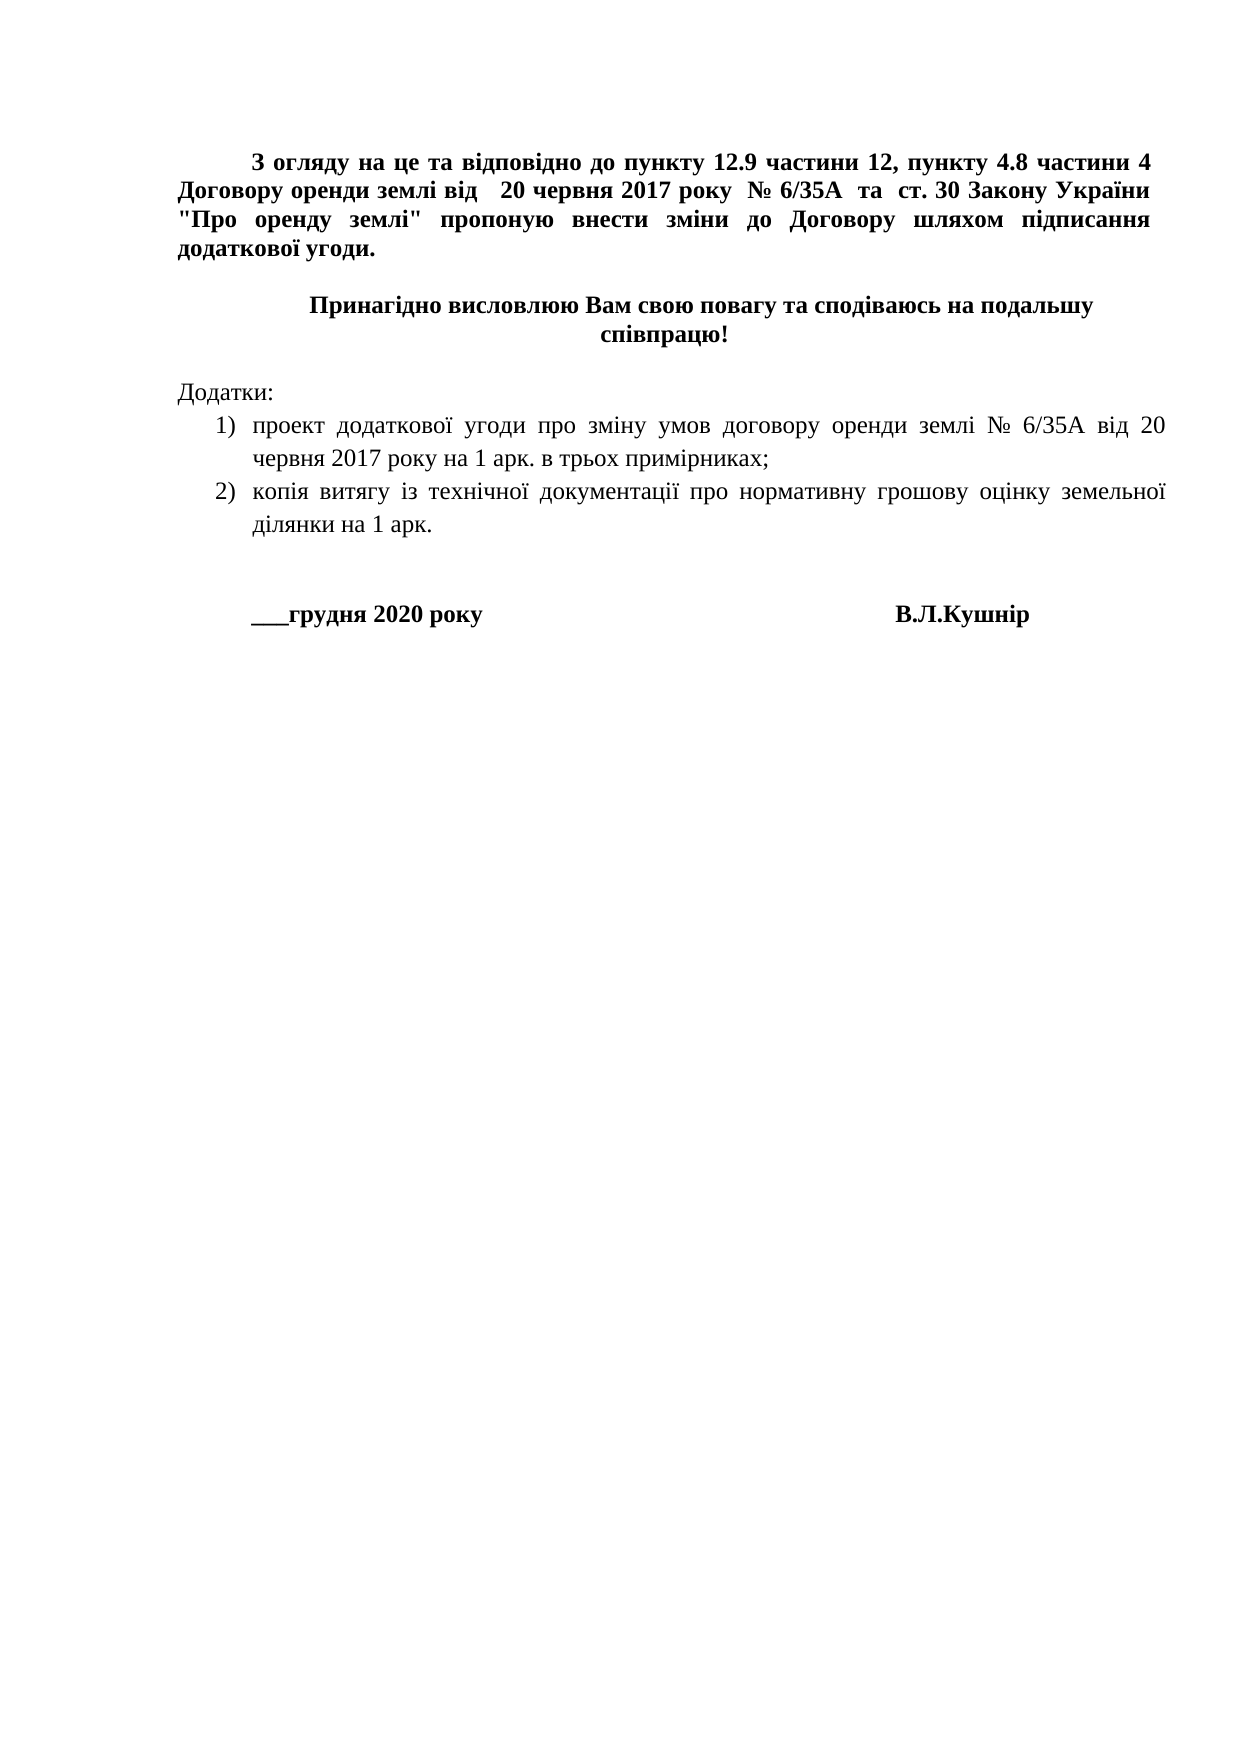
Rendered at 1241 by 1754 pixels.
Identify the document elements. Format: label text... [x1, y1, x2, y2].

text ___грудня 2020 року В.Л.Кушнір [177, 599, 1152, 628]
list проект додаткової угоди про зміну умов договору оренди землі № 6/35А від 20 червня 2017 року на 1 арк. в трьох примірниках; [215, 410, 1167, 472]
text Принагідно висловлюю Вам свою повагу та сподіваюсь на подальшу співпрацю! [177, 291, 1152, 348]
text З огляду на це та відповідно до пункту 12.9 частини 12, пункту 4.8 частини 4 Договору оренди землі від 20 червня 2017 року № 6/35А та ст. 30 Закону України "Про оренду землі" пропоную внести зміни до Договору шляхом підписання додаткової угоди. [177, 147, 1152, 262]
text Додатки: [177, 377, 1167, 406]
list копія витягу із технічної документації про нормативну грошову оцінку земельної ділянки на 1 арк. [215, 476, 1167, 538]
